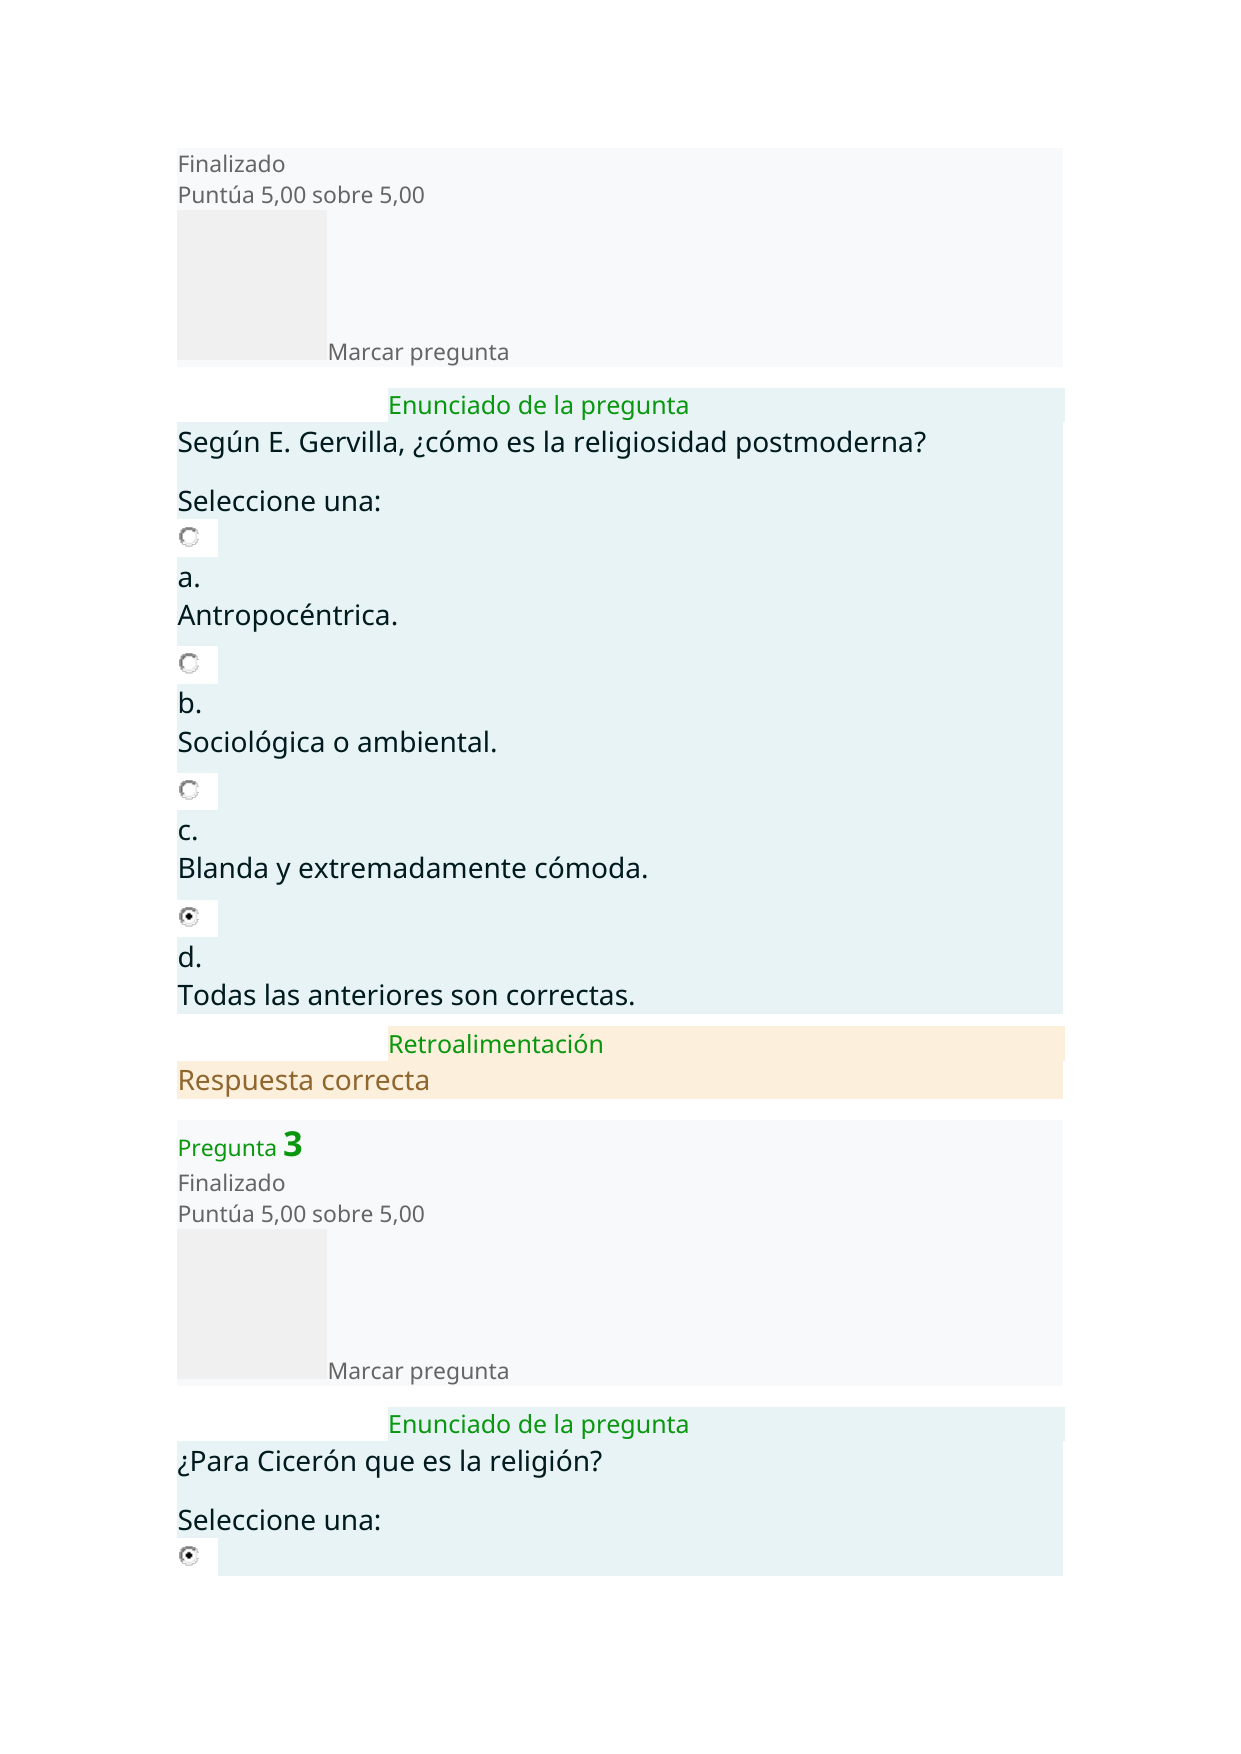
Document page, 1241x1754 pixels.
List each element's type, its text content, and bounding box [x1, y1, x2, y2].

text ¿Para Cicerón que es la religión? [177, 1441, 1063, 1479]
text Enunciado de la pregunta [388, 1407, 1065, 1441]
text Finalizado [177, 148, 1063, 179]
text c. [177, 811, 1063, 849]
text Marcar pregunta [177, 1229, 1063, 1386]
text Antropocéntrica. [177, 595, 1063, 634]
text Seleccione una: [177, 1500, 1063, 1538]
text Finalizado [177, 1167, 1063, 1198]
text Respuesta correcta [177, 1061, 1063, 1099]
text a. [177, 557, 1063, 595]
text Todas las anteriores son correctas. [177, 976, 1063, 1014]
text Según E. Gervilla, ¿cómo es la religiosidad postmoderna? [177, 422, 1063, 460]
text Blanda y extremadamente cómoda. [177, 849, 1063, 887]
text Retroalimentación [388, 1026, 1065, 1061]
text b. [177, 684, 1063, 722]
text Puntúa 5,00 sobre 5,00 [177, 1198, 1063, 1229]
text Seleccione una: [177, 481, 1063, 519]
text Pregunta 3 [177, 1120, 1063, 1167]
text Enunciado de la pregunta [388, 388, 1065, 422]
text Sociológica o ambiental. [177, 722, 1063, 760]
text Marcar pregunta [177, 210, 1063, 367]
text d. [177, 937, 1063, 976]
text Puntúa 5,00 sobre 5,00 [177, 179, 1063, 210]
